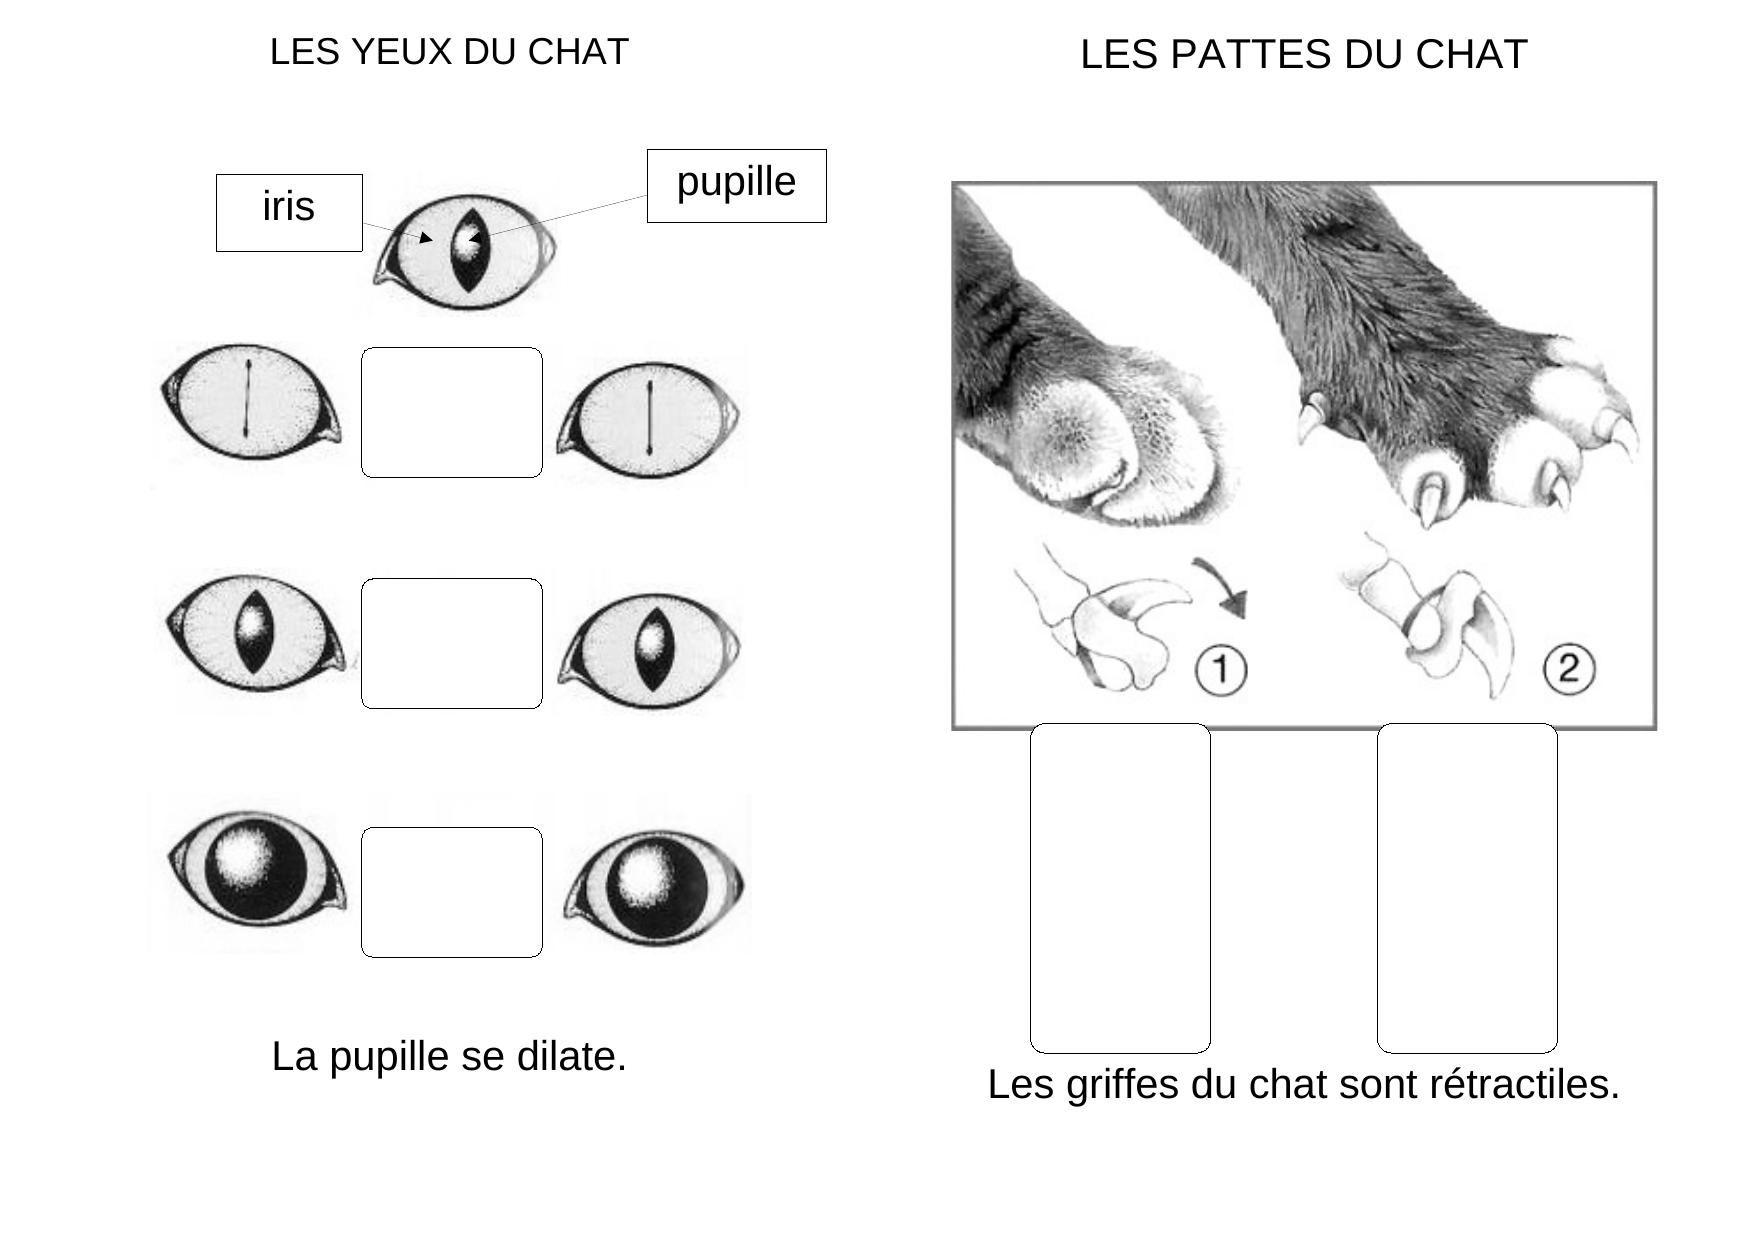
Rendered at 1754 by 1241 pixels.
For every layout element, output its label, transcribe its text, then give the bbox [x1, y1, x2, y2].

text Les griffes du chat sont rétractiles. [914, 1059, 1695, 1107]
text LES PATTES DU CHAT [914, 29, 1695, 77]
text La pupille se dilate. [59, 1032, 840, 1079]
picture [951, 181, 1658, 731]
picture [150, 341, 749, 490]
picture [338, 170, 562, 317]
picture [153, 567, 746, 716]
picture [147, 793, 752, 954]
text LES YEUX DU CHAT [59, 29, 840, 73]
